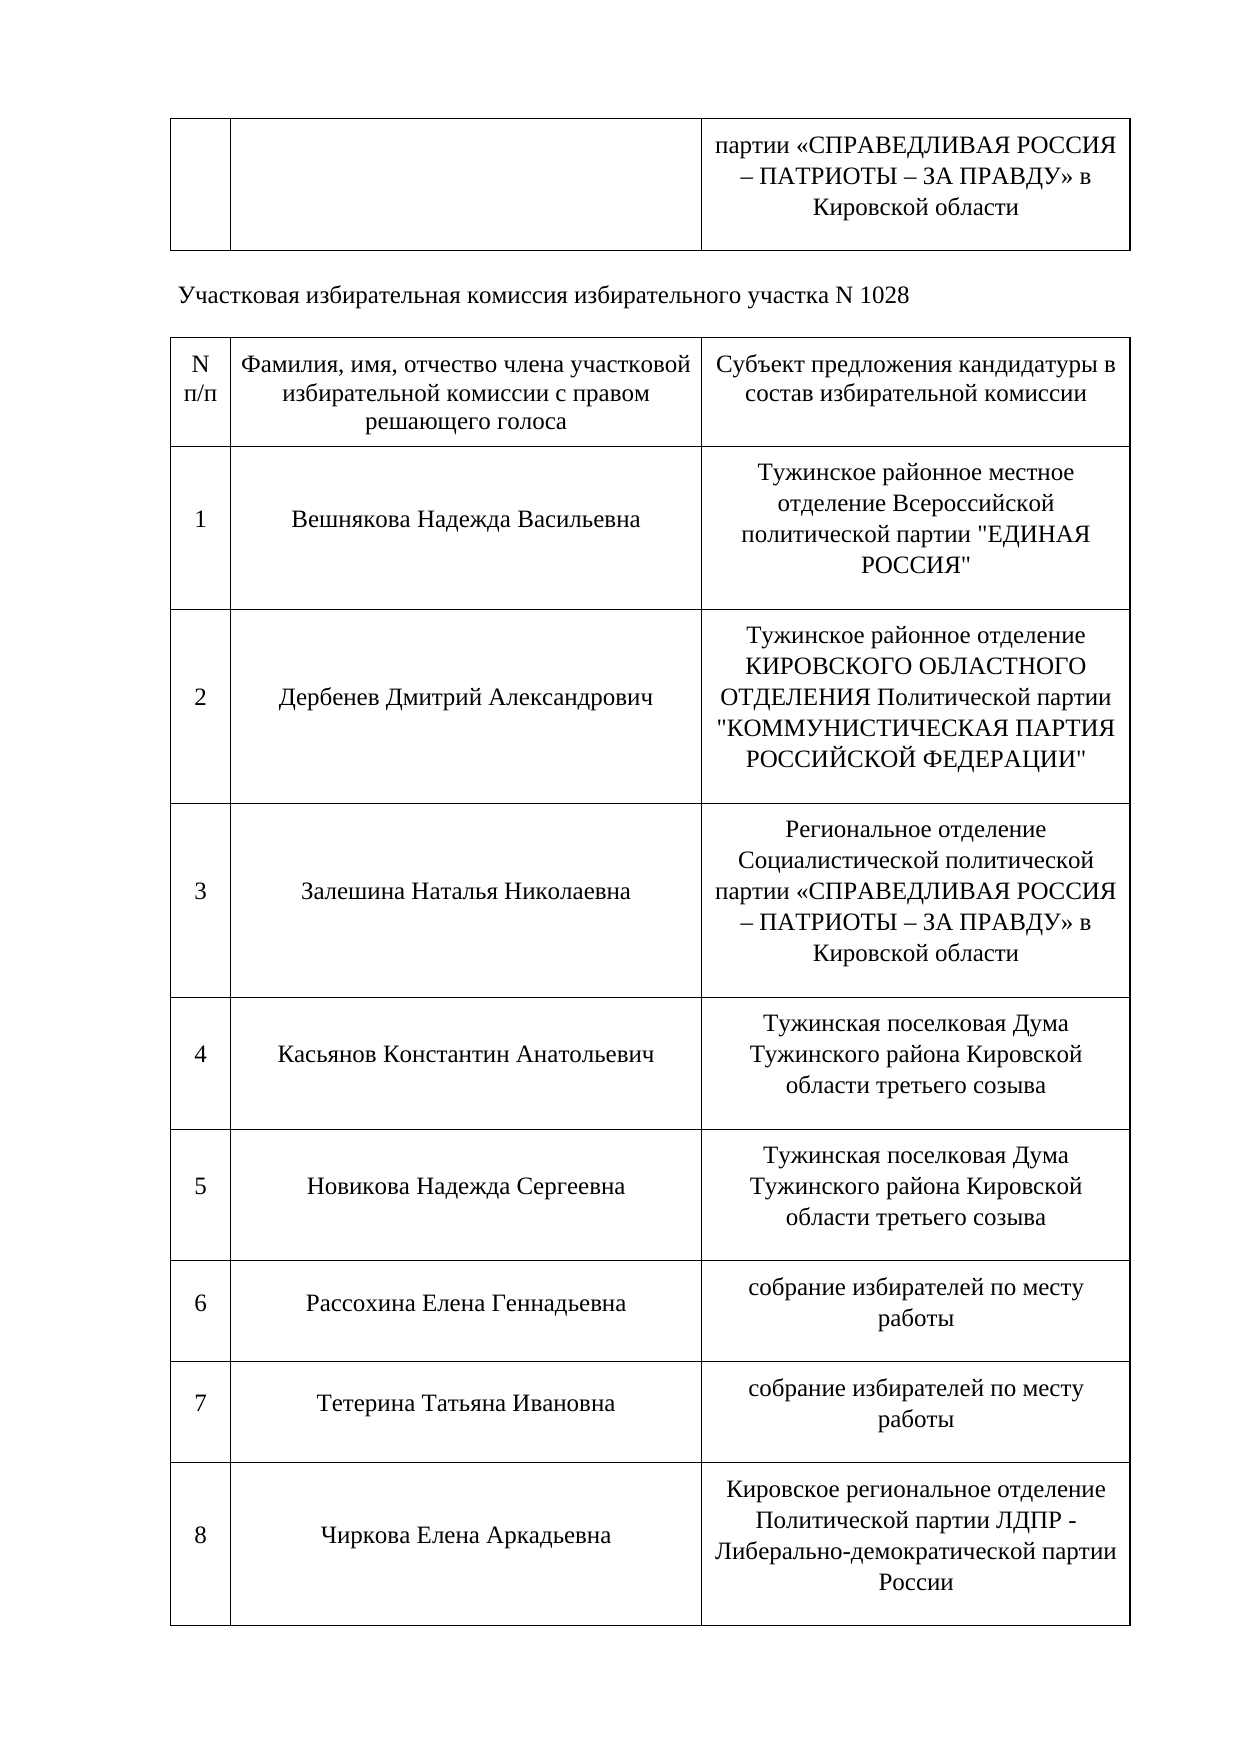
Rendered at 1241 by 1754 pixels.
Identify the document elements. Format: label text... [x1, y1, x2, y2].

table_cell 5 [171, 1130, 230, 1260]
table_cell 1 [171, 447, 230, 609]
table_cell 6 [171, 1261, 230, 1361]
table_header Фамилия, имя, отчество члена участковой избирательной комиссии с правом решающего голоса [231, 338, 701, 446]
table_cell Кировское региональное отделение Политической партии ЛДПР - Либерально-демократической партии России [702, 1463, 1129, 1625]
text Участковая избирательная комиссия избирательного участка N 1028 [177, 280, 1152, 308]
table_cell 7 [171, 1362, 230, 1462]
table_cell Тетерина Татьяна Ивановна [231, 1362, 701, 1462]
table_cell 4 [171, 998, 230, 1128]
table_header Субъект предложения кандидатуры в состав избирательной комиссии [702, 338, 1129, 446]
table_cell Тужинская поселковая Дума Тужинского района Кировской области третьего созыва [702, 1130, 1129, 1260]
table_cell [702, 119, 1129, 250]
table_cell Рассохина Елена Геннадьевна [231, 1261, 701, 1361]
table_cell Тужинская поселковая Дума Тужинского района Кировской области третьего созыва [702, 998, 1129, 1128]
table_cell Тужинское районное местное отделение Всероссийской политической партии "ЕДИНАЯ РОССИЯ" [702, 447, 1129, 609]
table_header N п/п [171, 338, 230, 446]
table_cell Касьянов Константин Анатольевич [231, 998, 701, 1128]
table_cell Дербенев Дмитрий Александрович [231, 610, 701, 803]
table_cell Чиркова Елена Аркадьевна [231, 1463, 701, 1625]
table_cell собрание избирателей по месту работы [702, 1362, 1129, 1462]
table_cell 9 [171, 119, 230, 250]
table_cell собрание избирателей по месту работы [702, 1261, 1129, 1361]
table_cell 2 [171, 610, 230, 803]
table_cell Тужинское районное отделение КИРОВСКОГО ОБЛАСТНОГО ОТДЕЛЕНИЯ Политической партии "КОММУНИСТИЧЕСКАЯ ПАРТИЯ РОССИЙСКОЙ ФЕДЕРАЦИИ" [702, 610, 1129, 803]
table_cell 3 [171, 804, 230, 997]
table_cell 8 [171, 1463, 230, 1625]
table_cell Залешина Наталья Николаевна [231, 804, 701, 997]
table_cell Новикова Надежда Сергеевна [231, 1130, 701, 1260]
table_cell Вешнякова Надежда Васильевна [231, 447, 701, 609]
table_cell Региональное отделение Социалистической политической партии «СПРАВЕДЛИВАЯ РОССИЯ – ПАТРИОТЫ – ЗА ПРАВДУ» в Кировской области [702, 804, 1129, 997]
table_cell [231, 119, 701, 250]
